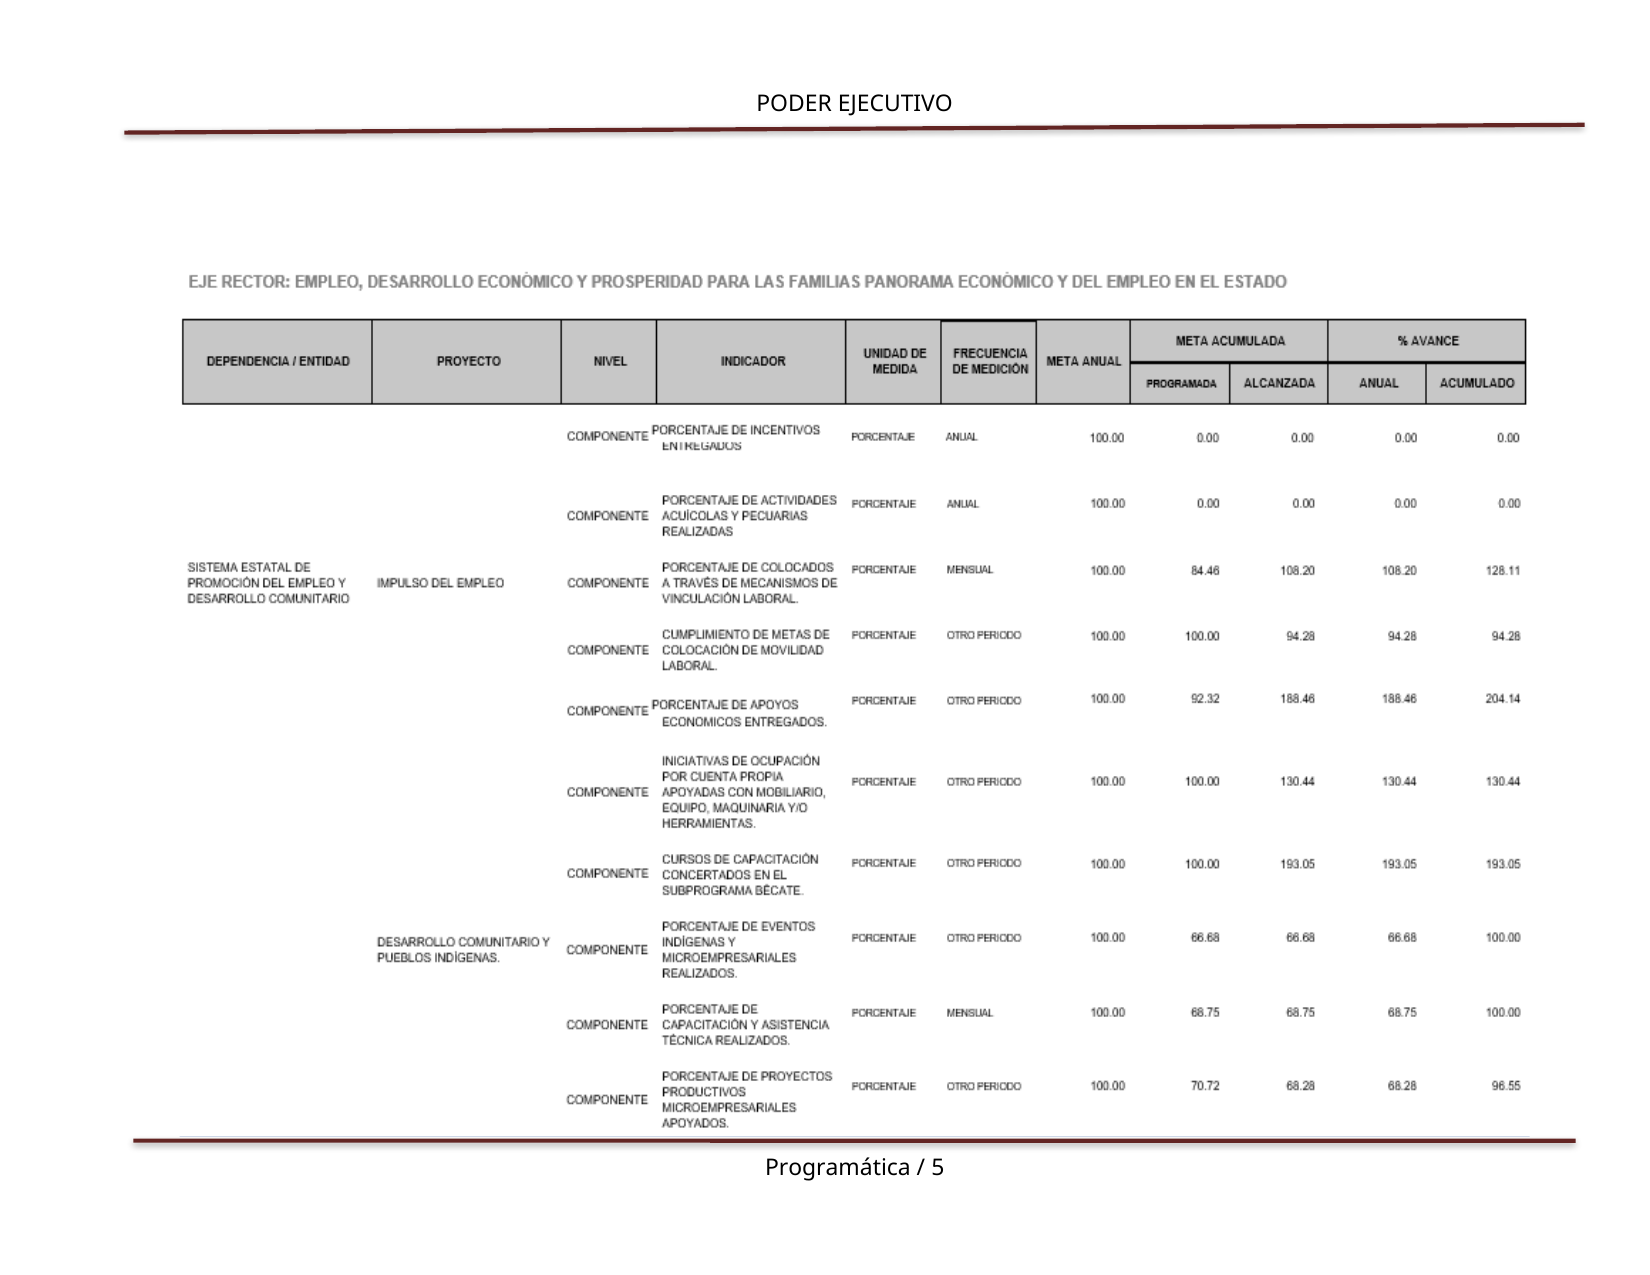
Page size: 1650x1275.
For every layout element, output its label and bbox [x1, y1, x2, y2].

picture [179, 261, 1530, 1137]
